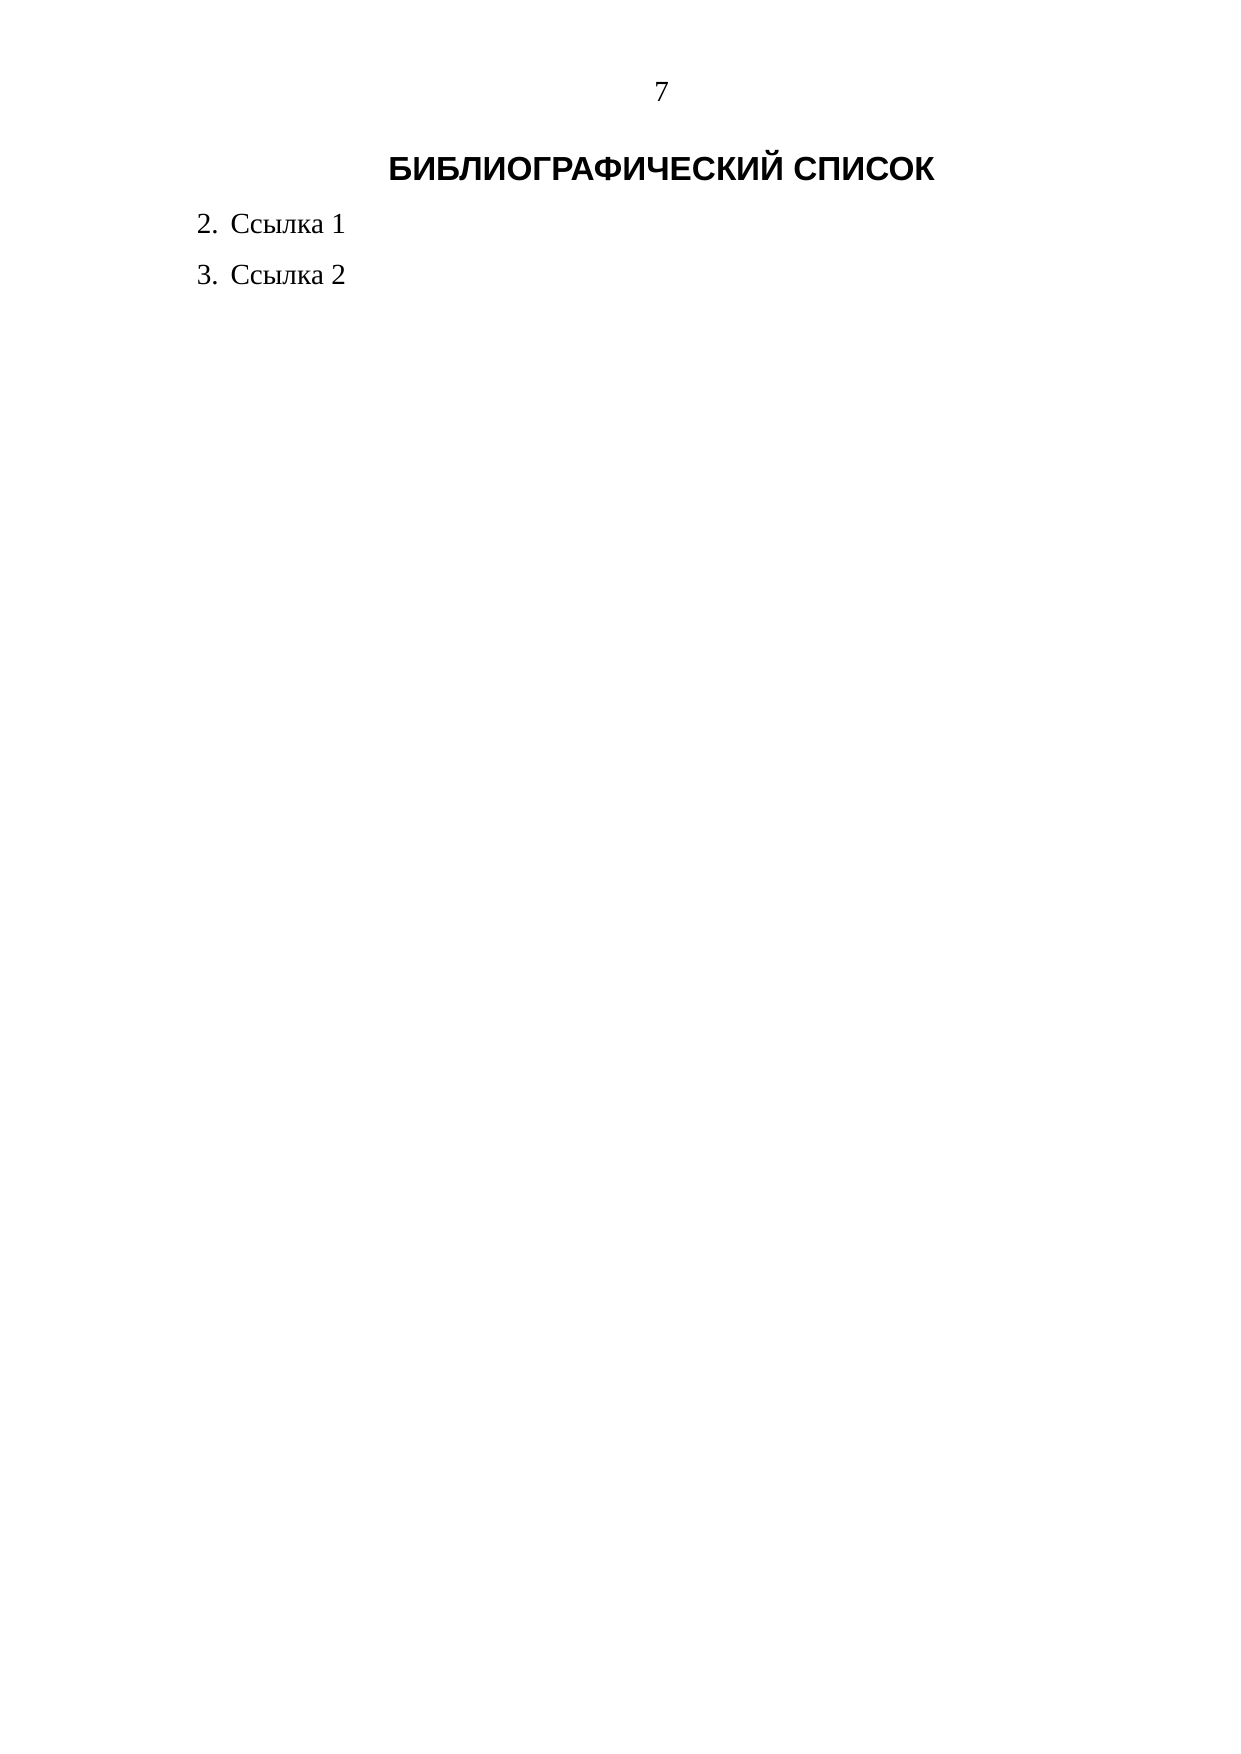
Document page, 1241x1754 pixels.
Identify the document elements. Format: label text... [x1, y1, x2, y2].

list Ссылка 1 [218, 207, 1163, 240]
list Ссылка 2 [218, 257, 1163, 291]
subtitle Библиографический список [159, 149, 1163, 187]
